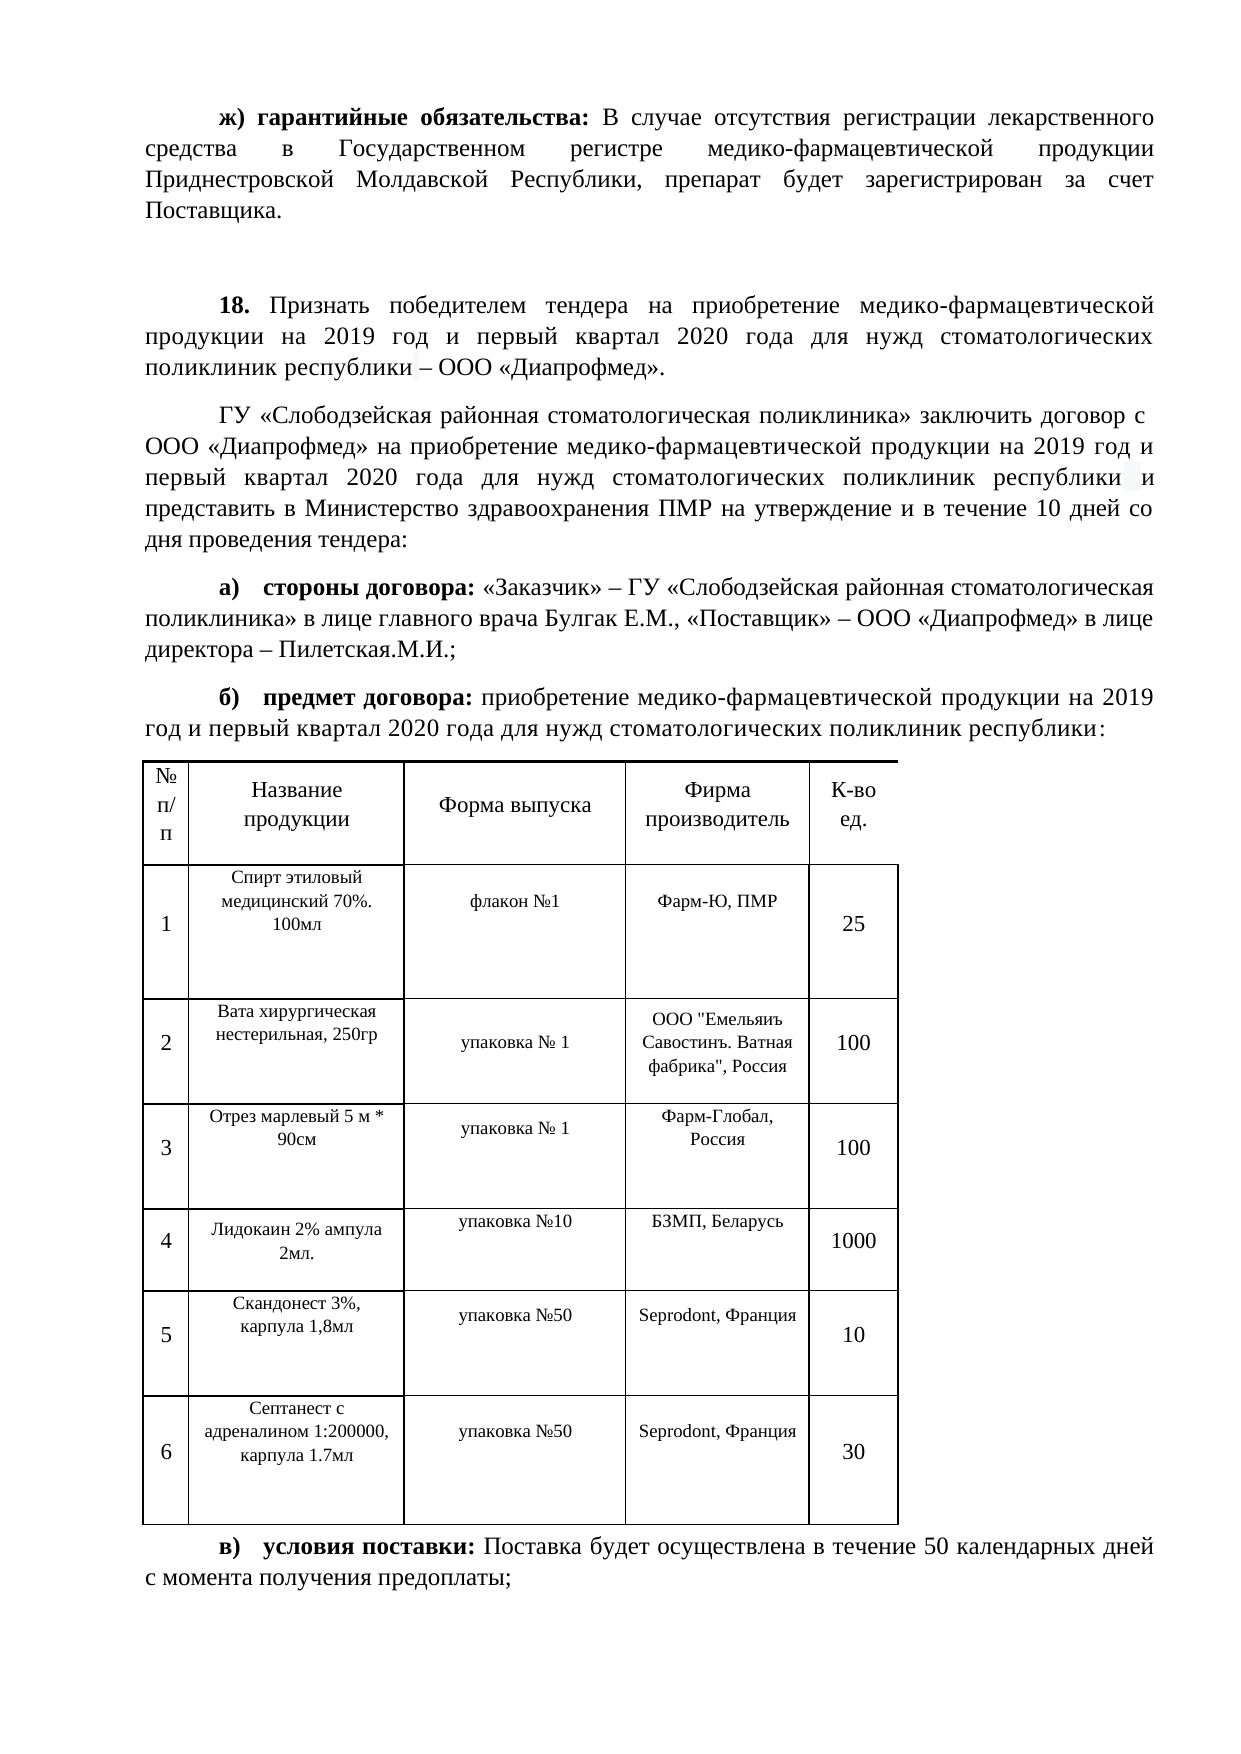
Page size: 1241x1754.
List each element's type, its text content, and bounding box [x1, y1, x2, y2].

table_cell ООО "Емельяиъ Савостинъ. Ватная фабрика", Россия [626, 999, 808, 1103]
table_cell 3 [144, 1105, 188, 1208]
table_cell упаковка №10 [405, 1209, 625, 1290]
table_cell 25 [810, 865, 897, 998]
table_header Название продукции [189, 763, 403, 864]
table_cell 2 [144, 1000, 188, 1103]
table_cell 1 [144, 866, 188, 998]
table_cell Септанест с адреналином 1:200000, карпула 1.7мл [189, 1397, 403, 1523]
text а) стороны договора: «Заказчик» – ГУ «Слободзейская районная стоматологическая поликлиника» в лице главного врача Булгак Е.М., «Поставщик» – ООО «Диапрофмед» в лице директора – Пилетская.М.И.; [145, 572, 1154, 663]
table_cell Спирт этиловый медицинский 70%. 100мл [189, 866, 403, 998]
text ж) гарантийные обязательства: В случае отсутствия регистрации лекарственного средства в Государственном регистре медико-фармацевтической продукции Приднестровской Молдавской Республики, препарат будет зарегистрирован за счет Поставщика. [145, 102, 1154, 223]
text 18. Признать победителем тендера на приобретение медико-фармацевтической продукции на 2019 год и первый квартал 2020 года для нужд стоматологических поликлиник республики – ООО «Диапрофмед». [145, 290, 1154, 381]
table_header Фирма производитель [626, 763, 809, 864]
table_cell Отрез марлевый 5 м * 90см [189, 1105, 403, 1208]
table_cell 4 [144, 1210, 188, 1290]
table_cell 1000 [810, 1209, 897, 1290]
table_cell 100 [810, 1104, 897, 1208]
table_cell 30 [810, 1396, 897, 1523]
table_cell Фарм-Глобал, Россия [626, 1104, 808, 1208]
table_cell упаковка № 1 [405, 999, 625, 1103]
text б) предмет договора: приобретение медико-фармацевтической продукции на 2019 год и первый квартал 2020 года для нужд стоматологических поликлиник республики: [145, 682, 1154, 741]
table_cell 5 [144, 1292, 188, 1395]
table_cell Фарм-Ю, ПМР [626, 865, 808, 998]
table_cell флакон №1 [405, 865, 625, 998]
table_cell Вата хирургическая нестерильная, 250гр [189, 1000, 403, 1103]
table_cell Seprodont, Франция [626, 1396, 808, 1523]
table_cell 10 [810, 1291, 897, 1395]
table_cell упаковка №50 [405, 1291, 625, 1395]
table_cell Лидокаин 2% ампула 2мл. [189, 1210, 403, 1290]
table_cell 100 [810, 999, 897, 1103]
table_header Форма выпуска [405, 763, 625, 864]
text ГУ «Слободзейская районная стоматологическая поликлиника» заключить договор с ООО «Диапрофмед» на приобретение медико-фармацевтической продукции на 2019 год и первый квартал 2020 года для нужд стоматологических поликлиник республики и представить в Министерство здравоохранения ПМР на утверждение и в течение 10 дней со дня проведения тендера: [145, 400, 1154, 553]
table_cell упаковка № 1 [405, 1104, 625, 1208]
table_cell БЗМП, Беларусь [626, 1209, 808, 1290]
table_cell Seprodont, Франция [626, 1291, 808, 1395]
table_cell 6 [144, 1397, 188, 1523]
table_header № п/п [144, 763, 188, 864]
text в) условия поставки: Поставка будет осуществлена в течение 50 календарных дней с момента получения предоплаты; [145, 1531, 1154, 1591]
table_cell упаковка №50 [405, 1396, 625, 1523]
table_header К-во ед. [810, 763, 898, 864]
table_cell Скандонест 3%, карпула 1,8мл [189, 1292, 403, 1395]
